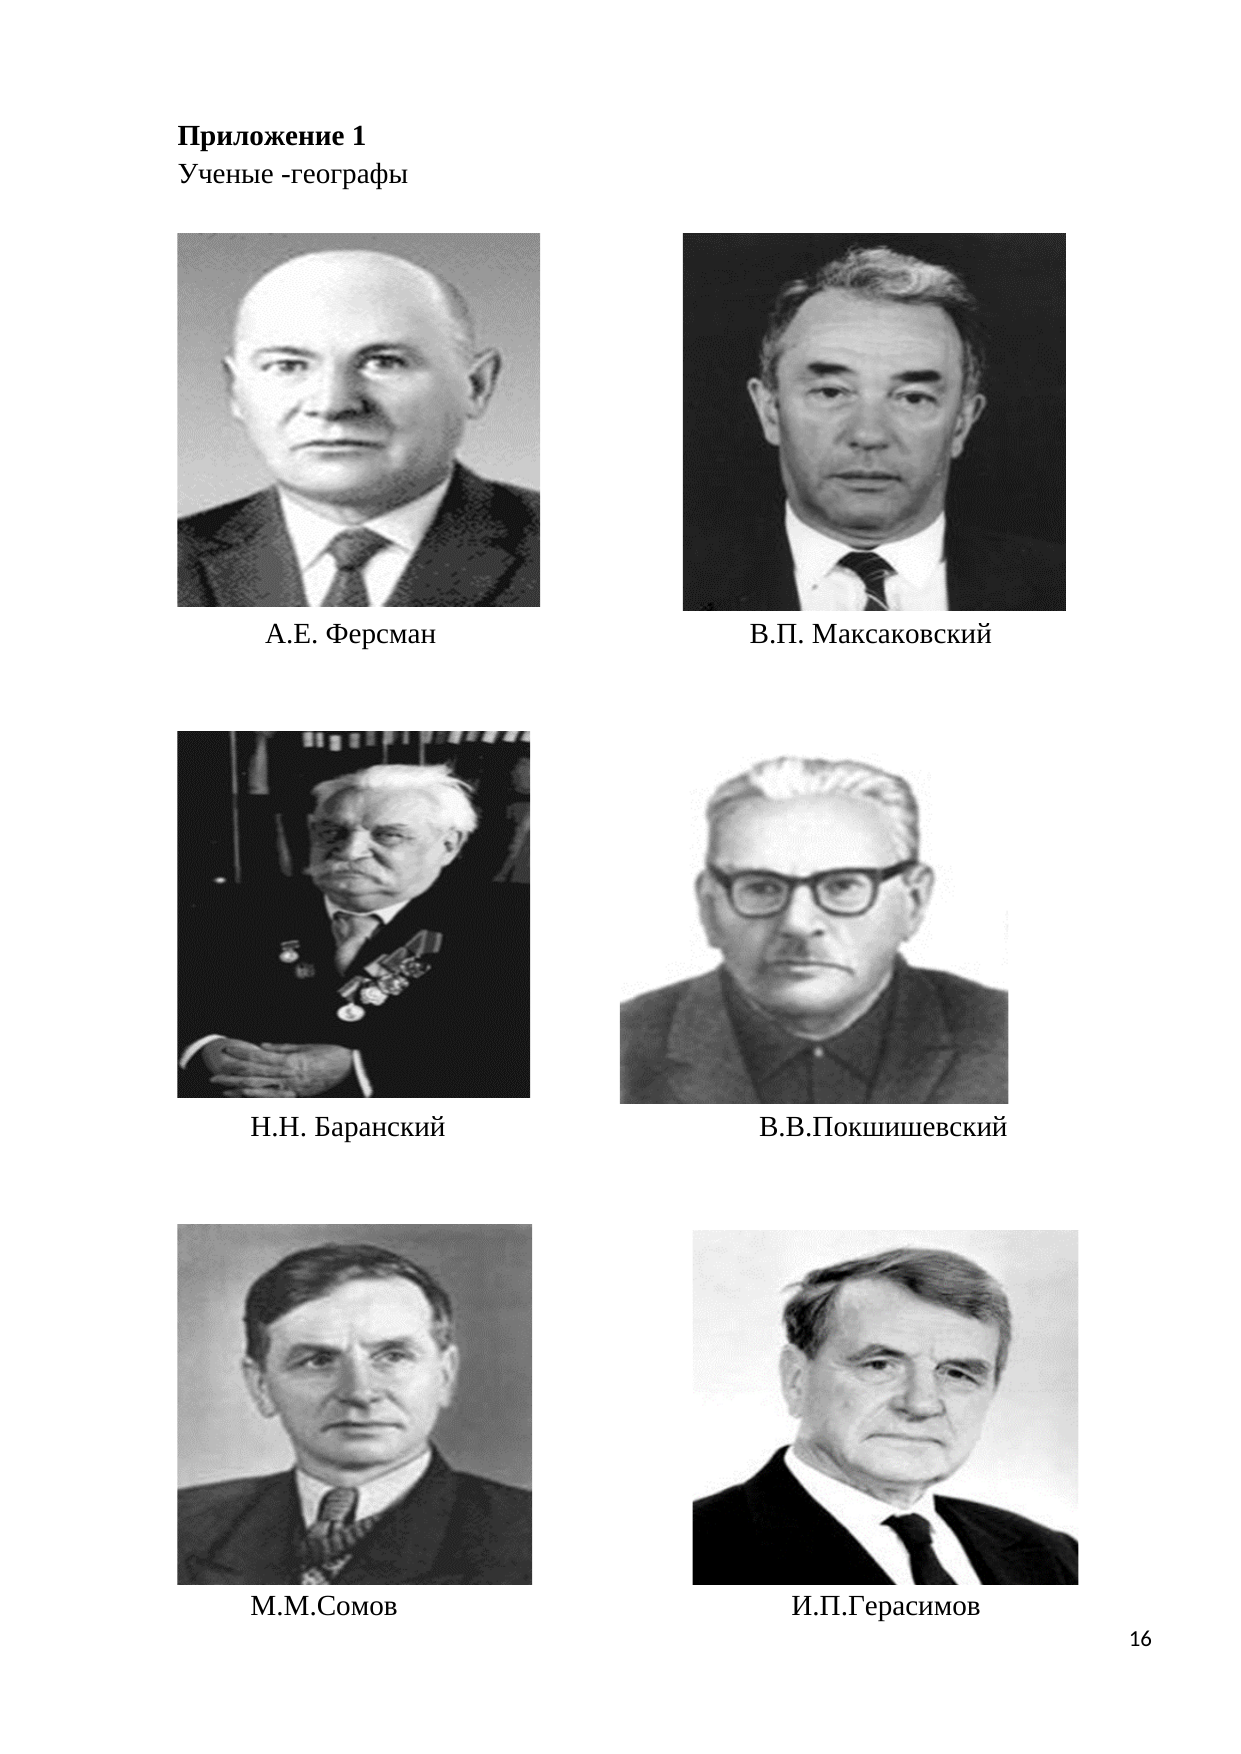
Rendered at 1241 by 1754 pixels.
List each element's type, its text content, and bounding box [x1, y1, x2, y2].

text Ученые -географы [177, 157, 1152, 190]
picture [619, 731, 1009, 1104]
text М.М.Сомов И.П.Герасимов [177, 1588, 1152, 1622]
picture [177, 731, 531, 1098]
picture [177, 1224, 533, 1585]
text Приложение 1 [177, 118, 1152, 152]
picture [177, 233, 541, 607]
text А.Е. Ферсман В.П. Максаковский [177, 616, 1152, 649]
picture [682, 233, 1066, 611]
picture [692, 1230, 1079, 1585]
